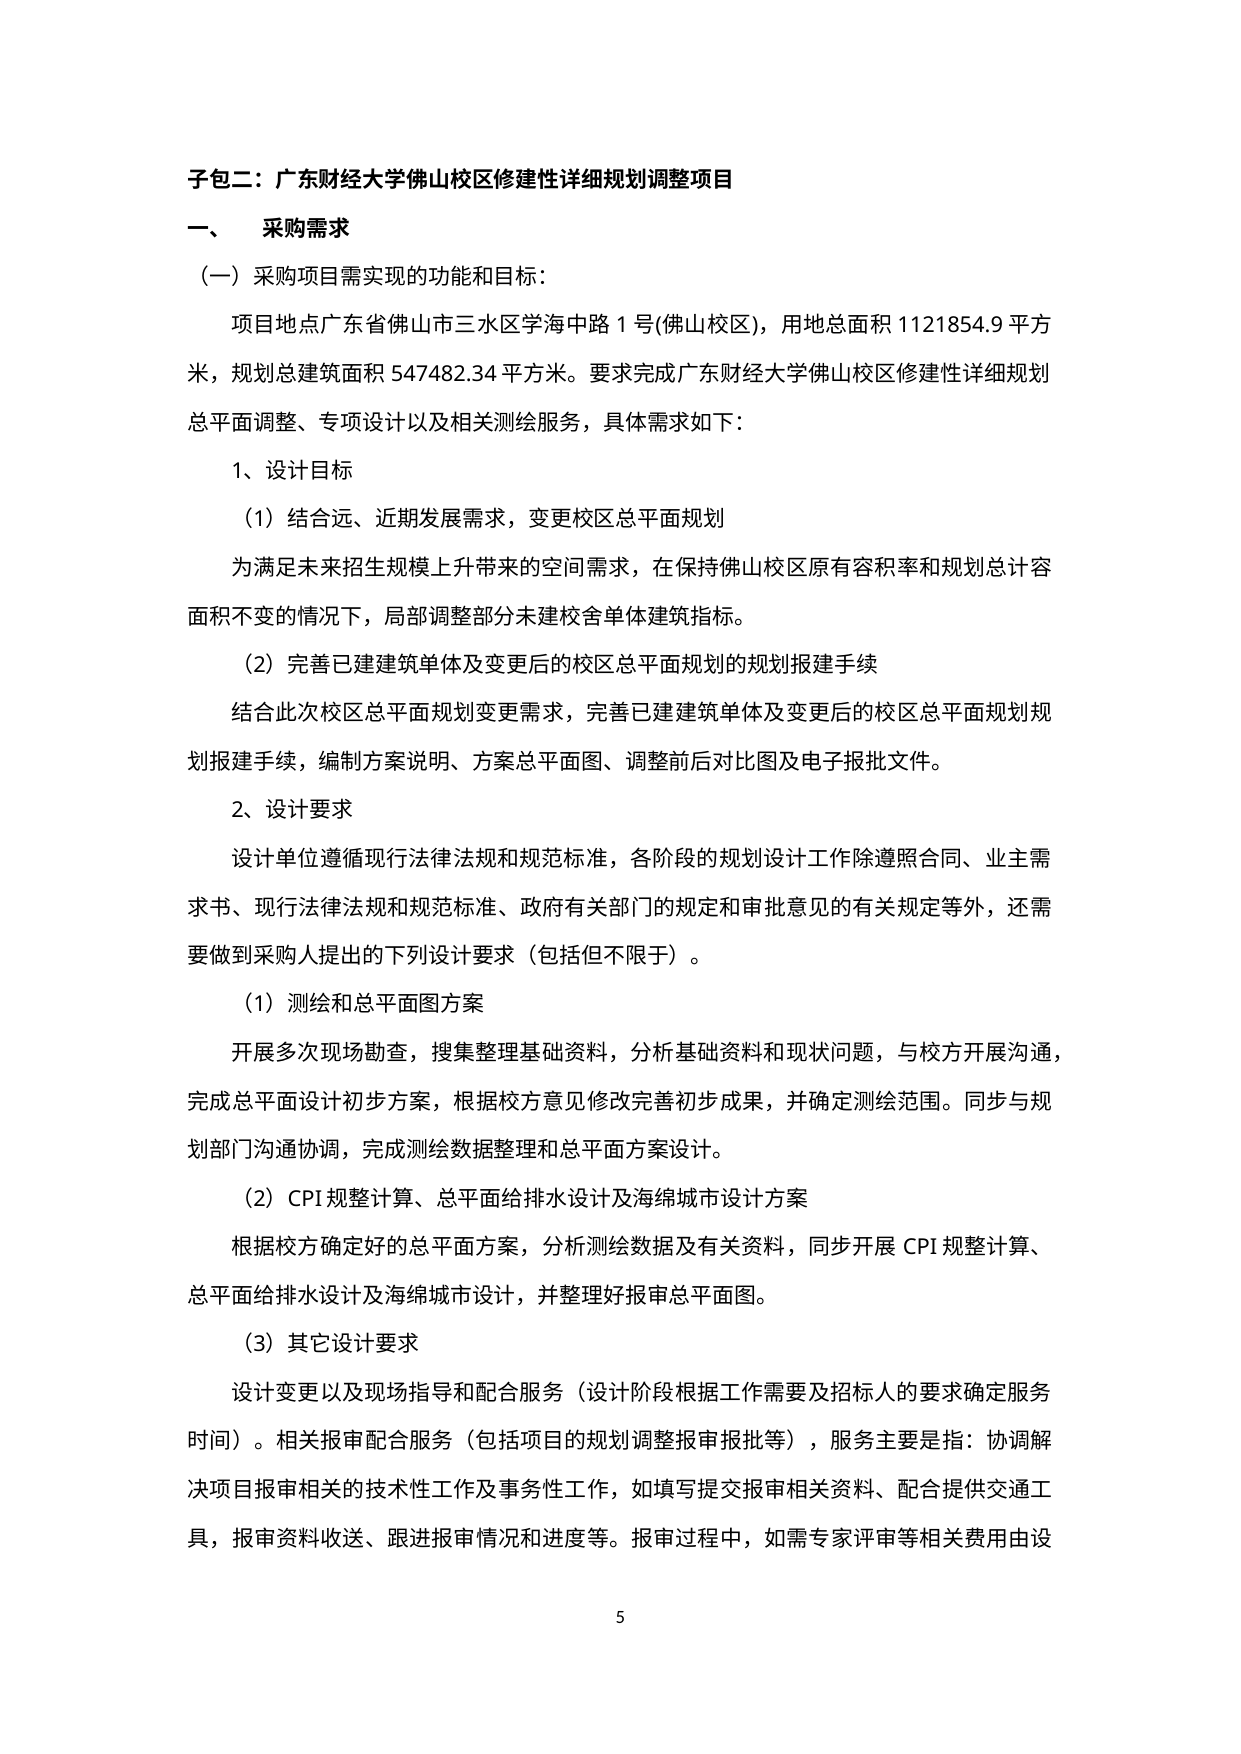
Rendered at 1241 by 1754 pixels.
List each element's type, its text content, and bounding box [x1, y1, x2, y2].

text （3）其它设计要求 [187, 1326, 1053, 1358]
text 1、设计目标 [187, 453, 1053, 485]
text 一、 采购需求 [187, 210, 1053, 243]
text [187, 1374, 1053, 1553]
text 结合此次校区总平面规划变更需求，完善已建建筑单体及变更后的校区总平面规划规划报建手续，编制方案说明、方案总平面图、调整前后对比图及电子报批文件。 [187, 695, 1053, 776]
text （1）结合远、近期发展需求，变更校区总平面规划 [187, 501, 1053, 534]
text （2）CPI规整计算、总平面给排水设计及海绵城市设计方案 [187, 1180, 1053, 1213]
text 为满足未来招生规模上升带来的空间需求，在保持佛山校区原有容积率和规划总计容面积不变的情况下，局部调整部分未建校舍单体建筑指标。 [187, 549, 1053, 631]
text 开展多次现场勘查，搜集整理基础资料，分析基础资料和现状问题，与校方开展沟通，完成总平面设计初步方案，根据校方意见修改完善初步成果，并确定测绘范围。同步与规划部门沟通协调，完成测绘数据整理和总平面方案设计。 [187, 1034, 1053, 1164]
text 项目地点广东省佛山市三水区学海中路1号(佛山校区)，用地总面积1121854.9平方米，规划总建筑面积547482.34平方米。要求完成广东财经大学佛山校区修建性详细规划总平面调整、专项设计以及相关测绘服务，具体需求如下： [187, 307, 1053, 437]
text （2）完善已建建筑单体及变更后的校区总平面规划的规划报建手续 [187, 647, 1053, 679]
text 根据校方确定好的总平面方案，分析测绘数据及有关资料，同步开展CPI规整计算、总平面给排水设计及海绵城市设计，并整理好报审总平面图。 [187, 1229, 1053, 1310]
text （1）测绘和总平面图方案 [187, 986, 1053, 1019]
text （一）采购项目需实现的功能和目标： [187, 259, 1053, 291]
text 2、设计要求 [187, 792, 1053, 824]
text 子包二：广东财经大学佛山校区修建性详细规划调整项目 [187, 162, 1053, 194]
text 设计单位遵循现行法律法规和规范标准，各阶段的规划设计工作除遵照合同、业主需求书、现行法律法规和规范标准、政府有关部门的规定和审批意见的有关规定等外，还需要做到采购人提出的下列设计要求（包括但不限于）。 [187, 840, 1053, 970]
